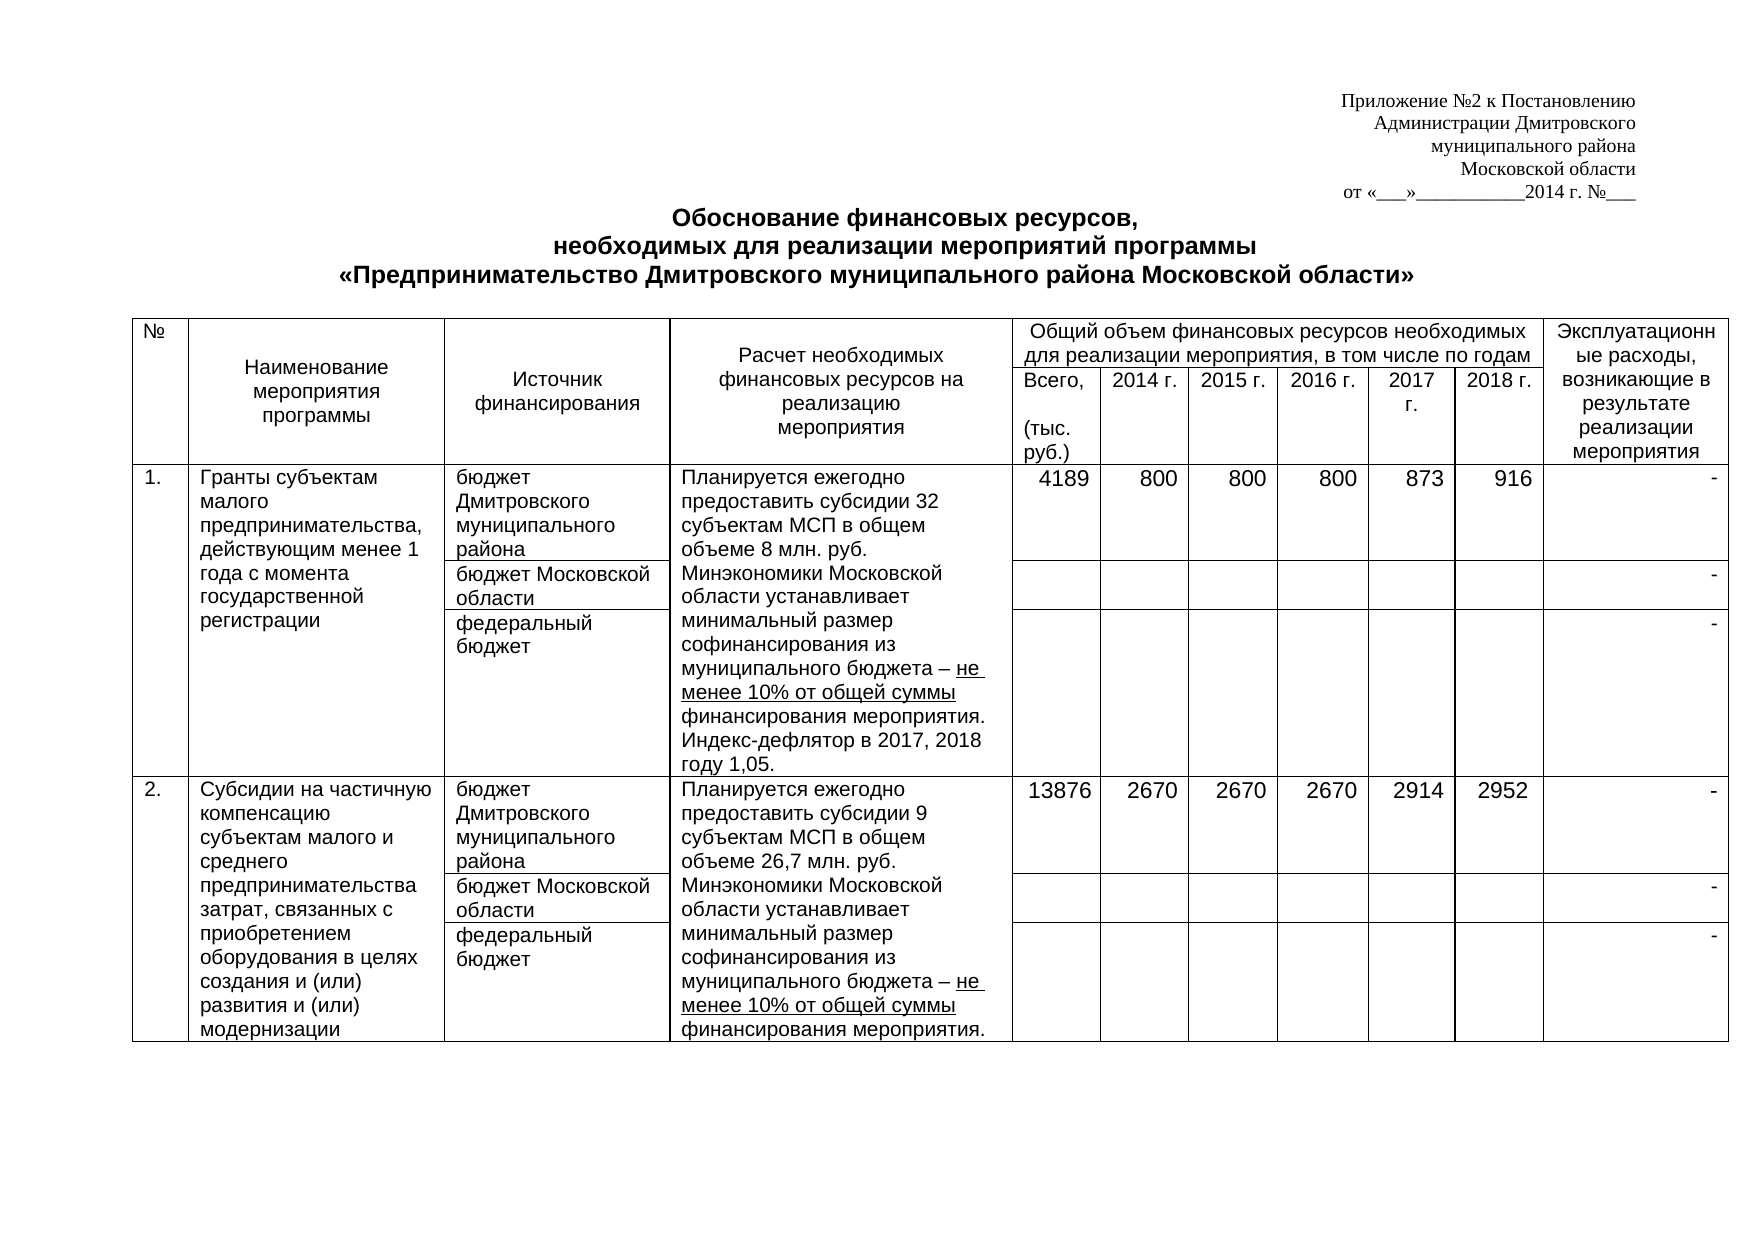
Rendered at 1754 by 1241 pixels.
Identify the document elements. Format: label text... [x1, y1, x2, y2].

table_cell [1456, 874, 1543, 922]
table_cell 4189 [1013, 465, 1100, 560]
table_cell 2. [133, 777, 188, 1041]
table_cell Планируется ежегодно предоставить субсидии 32 субъектам МСП в общем объеме 8 млн. руб. Минэкономики Московской области устанавливает минимальный размер софинансирования из муниципального бюджета – не менее 10% от общей суммы финансирования мероприятия. Индекс-дефлятор в 2017, 2018 году 1,05. [671, 465, 1012, 776]
table_cell [1278, 874, 1368, 922]
table_cell [1369, 610, 1454, 776]
table_cell [1278, 561, 1368, 609]
table_cell [1456, 923, 1543, 1041]
table_cell 2952 [1456, 777, 1543, 873]
table_cell [1369, 561, 1454, 609]
table_cell Гранты субъектам малого предпринимательства, действующим менее 1 года с момента государственной регистрации [189, 465, 444, 776]
table_cell - [1544, 610, 1728, 776]
text муниципального района [118, 134, 1636, 157]
text необходимых для реализации мероприятий программы [118, 231, 1636, 260]
table_header № [133, 319, 188, 463]
table_cell 2670 [1101, 777, 1188, 873]
table_cell [1456, 610, 1543, 776]
table_cell 2014 г. [1101, 368, 1188, 463]
table_cell Всего, (тыс. руб.) [1013, 368, 1100, 463]
table_cell [1013, 874, 1100, 922]
table_cell 2015 г. [1189, 368, 1277, 463]
table_cell - [1544, 561, 1728, 609]
table_cell [1013, 610, 1100, 776]
table_cell 800 [1189, 465, 1277, 560]
text Обоснование финансовых ресурсов, [118, 203, 1636, 231]
table_cell [1101, 923, 1188, 1041]
table_cell 1. [133, 465, 188, 776]
text «Предпринимательство Дмитровского муниципального района Московской области» [118, 260, 1636, 289]
table_cell [1189, 923, 1277, 1041]
table_cell - [1544, 874, 1728, 922]
table_cell бюджет Московской области [445, 874, 669, 922]
table_cell [1456, 561, 1543, 609]
table_cell - [1544, 465, 1728, 560]
table_cell бюджет Московской области [445, 561, 669, 609]
table_cell [1101, 561, 1188, 609]
table_header Наименование мероприятия программы [189, 319, 444, 463]
text Администрации Дмитровского [118, 111, 1636, 134]
table_cell 13876 [1013, 777, 1100, 873]
table_cell [1101, 610, 1188, 776]
table_header Расчет необходимых финансовых ресурсов на реализацию мероприятия [671, 319, 1012, 463]
table_cell [1278, 923, 1368, 1041]
table_cell 2018 г. [1456, 368, 1543, 463]
table_cell Планируется ежегодно предоставить субсидии 9 субъектам МСП в общем объеме 26,7 млн. руб. Минэкономики Московской области устанавливает минимальный размер софинансирования из муниципального бюджета – не менее 10% от общей суммы финансирования мероприятия. Индекс-дефлятор в 2017, 2018 году 1,05. [671, 777, 1012, 1041]
table_cell [1101, 874, 1188, 922]
text Приложение №2 к Постановлению [118, 88, 1636, 111]
table_cell 2017 г. [1369, 368, 1454, 463]
table_cell 2914 [1369, 777, 1454, 873]
table_header Эксплуатационные расходы, возникающие в результате реализации мероприятия [1544, 319, 1728, 463]
table_cell [1369, 874, 1454, 922]
table_cell 2016 г. [1278, 368, 1368, 463]
table_cell [1278, 610, 1368, 776]
table_header Источник финансирования [445, 319, 669, 463]
table_cell [1013, 923, 1100, 1041]
table_cell 873 [1369, 465, 1454, 560]
table_cell - [1544, 777, 1728, 873]
table_cell федеральный бюджет [445, 610, 669, 776]
text Московской области [118, 157, 1636, 180]
table_cell [1189, 561, 1277, 609]
table_cell 2670 [1278, 777, 1368, 873]
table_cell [445, 777, 669, 873]
table_cell 800 [1101, 465, 1188, 560]
table_cell 800 [1278, 465, 1368, 560]
table_cell - [1544, 923, 1728, 1041]
table_cell [1013, 561, 1100, 609]
table_cell [1189, 874, 1277, 922]
table_header Общий объем финансовых ресурсов необходимых для реализации мероприятия, в том числе по годам [1013, 319, 1543, 367]
table_cell 916 [1456, 465, 1543, 560]
table_cell [1189, 610, 1277, 776]
table_cell 2670 [1189, 777, 1277, 873]
table_cell Субсидии на частичную компенсацию субъектам малого и среднего предпринимательства затрат, связанных с приобретением оборудования в целях создания и (или) развития и (или) модернизации производства товаров [189, 777, 444, 1041]
table_cell федеральный бюджет [445, 923, 669, 1041]
text от «___»___________2014 г. №___ [118, 180, 1636, 203]
table_cell [1369, 923, 1454, 1041]
table_cell бюджет Дмитровского муниципального района [445, 465, 669, 560]
